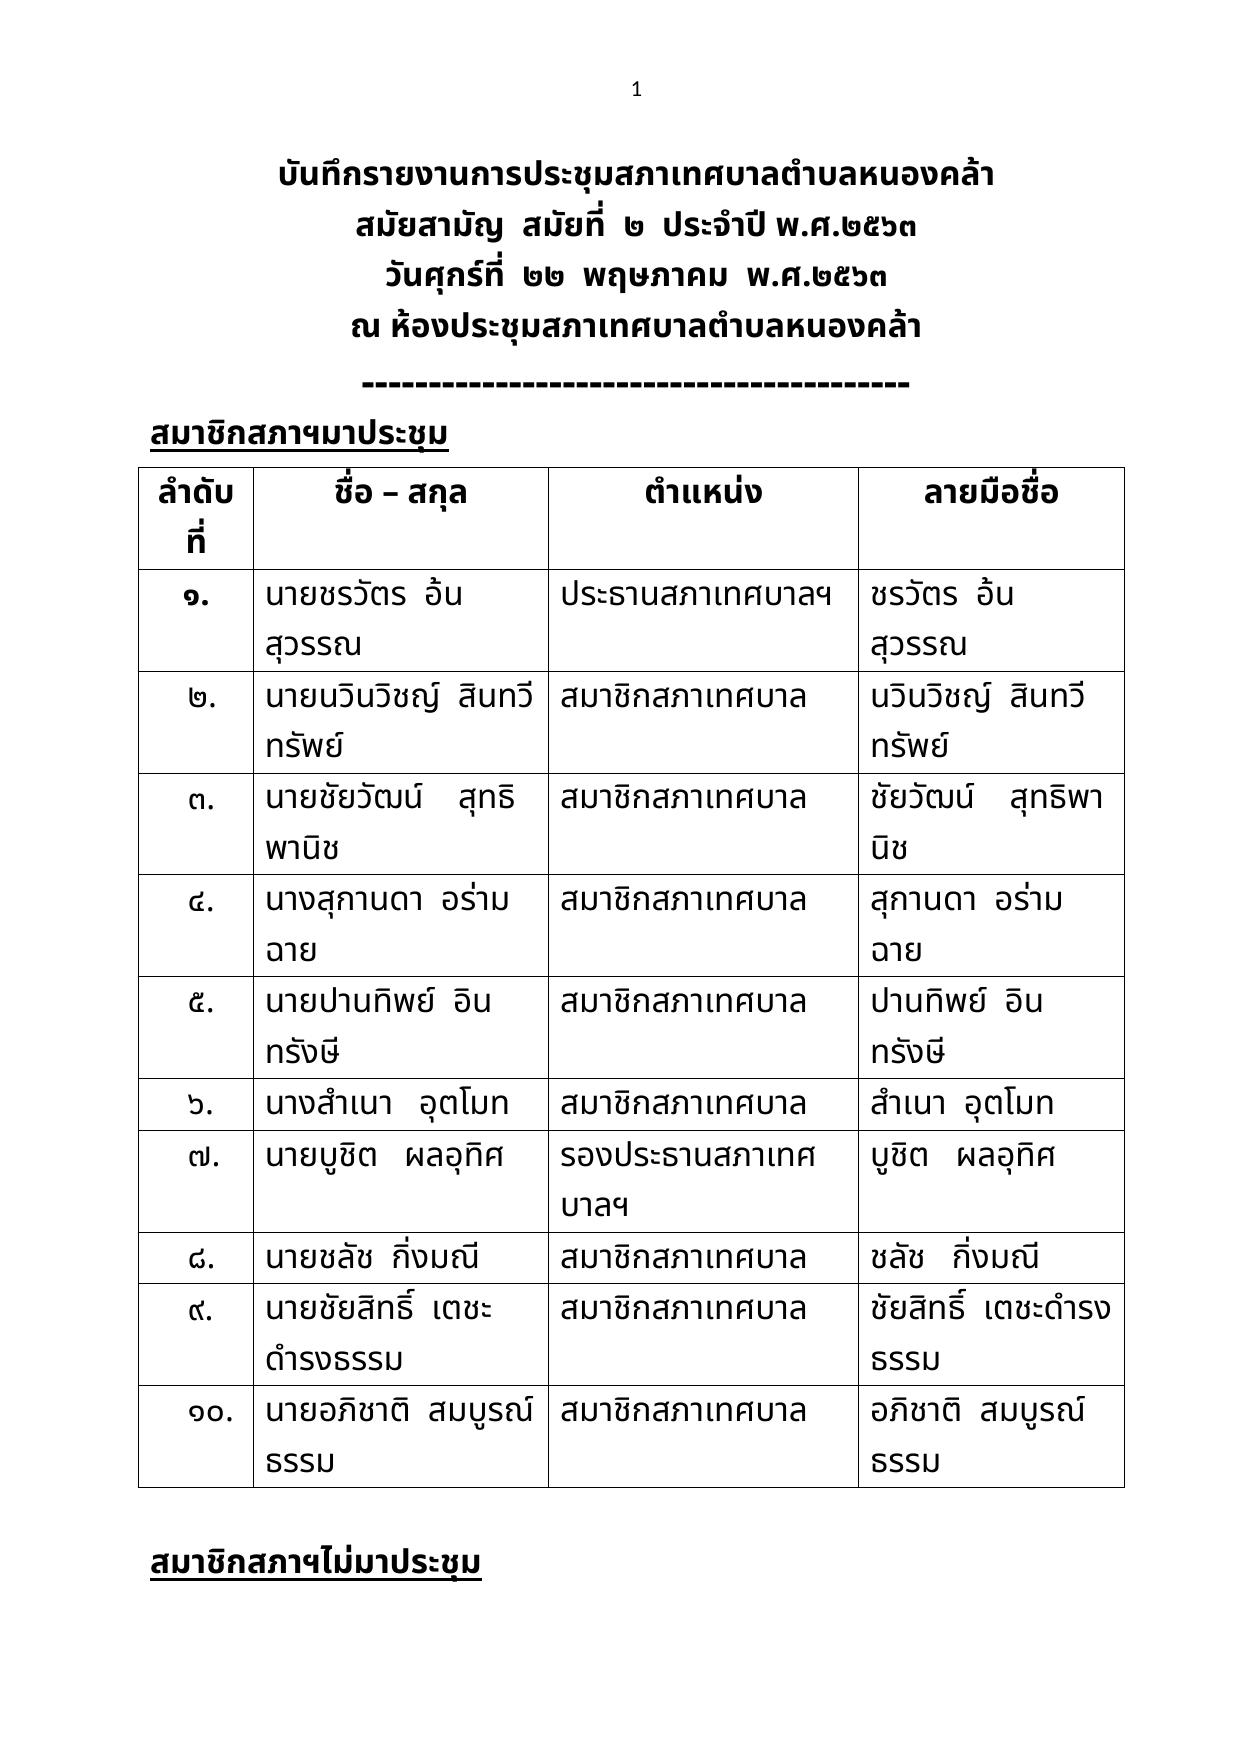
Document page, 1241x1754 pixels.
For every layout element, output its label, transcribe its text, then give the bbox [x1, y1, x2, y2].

table_cell นายปานทิพย์ อินทรังษี [254, 977, 548, 1078]
table_cell ประธานสภาเทศบาลฯ [549, 570, 858, 671]
table_cell ๘. [139, 1233, 253, 1283]
table_cell ๓. [139, 774, 253, 874]
table_cell ชลัช กิ่งมณี [859, 1233, 1124, 1283]
table_cell สมาชิกสภาเทศบาล [549, 672, 858, 772]
table_cell สมาชิกสภาเทศบาล [549, 1284, 858, 1385]
table_cell นายชรวัตร อ้นสุวรรณ [254, 570, 548, 671]
table_header ลายมือชื่อ [859, 468, 1124, 569]
table_cell ๔. [139, 875, 253, 976]
text บันทึกรายงานการประชุมสภาเทศบาลตำบลหนองคล้า [150, 150, 1122, 200]
table_header ตำแหน่ง [549, 468, 858, 569]
table_cell ๕. [139, 977, 253, 1078]
table_cell สมาชิกสภาเทศบาล [549, 977, 858, 1078]
table_cell อภิชาติ สมบูรณ์ธรรม [859, 1386, 1124, 1487]
table_cell ๖. [139, 1079, 253, 1130]
table_cell บูชิต ผลอุทิศ [859, 1131, 1124, 1232]
table_cell ชรวัตร อ้นสุวรรณ [859, 570, 1124, 671]
table_cell สมาชิกสภาเทศบาล [549, 875, 858, 976]
table_cell ๙. [139, 1284, 253, 1385]
text สมาชิกสภาฯมาประชุม [150, 409, 1122, 459]
table_header ลำดับที่ [139, 468, 253, 569]
table_cell ๗. [139, 1131, 253, 1232]
text ณ ห้องประชุมสภาเทศบาลตำบลหนองคล้า [150, 302, 1122, 352]
table_cell สมาชิกสภาเทศบาล [549, 1233, 858, 1283]
table_cell ๒. [139, 672, 253, 772]
table_cell ชัยสิทธิ์ เตชะดำรงธรรม [859, 1284, 1124, 1385]
table_cell รองประธานสภาเทศบาลฯ [549, 1131, 858, 1232]
text วันศุกร์ที่ ๒๒ พฤษภาคม พ.ศ.๒๕๖๓ [150, 251, 1122, 302]
text ----------------------------------------- [150, 352, 1122, 409]
table_cell นายอภิชาติ สมบูรณ์ธรรม [254, 1386, 548, 1487]
table_cell ๑. [139, 570, 253, 671]
table_cell สมาชิกสภาเทศบาล [549, 1386, 858, 1487]
table_cell นางสุกานดา อร่ามฉาย [254, 875, 548, 976]
table_header ชื่อ – สกุล [254, 468, 548, 569]
table_cell นางสำเนา อุตโมท [254, 1079, 548, 1130]
table_cell ๑๐. [139, 1386, 253, 1487]
table_cell นายชัยวัฒน์ สุทธิพานิช [254, 774, 548, 874]
table_cell นายชัยสิทธิ์ เตชะดำรงธรรม [254, 1284, 548, 1385]
table_cell สมาชิกสภาเทศบาล [549, 1079, 858, 1130]
table_cell นายชลัช กิ่งมณี [254, 1233, 548, 1283]
table_cell นายนวินวิชญ์ สินทวีทรัพย์ [254, 672, 548, 772]
table_cell นวินวิชญ์ สินทวีทรัพย์ [859, 672, 1124, 772]
table_cell สมาชิกสภาเทศบาล [549, 774, 858, 874]
table_cell นายบูชิต ผลอุทิศ [254, 1131, 548, 1232]
table_cell ปานทิพย์ อินทรังษี [859, 977, 1124, 1078]
text สมัยสามัญ สมัยที่ ๒ ประจำปี พ.ศ.๒๕๖๓ [150, 200, 1122, 251]
text สมาชิกสภาฯไม่มาประชุม [150, 1538, 1122, 1588]
table_cell สำเนา อุตโมท [859, 1079, 1124, 1130]
table_cell ชัยวัฒน์ สุทธิพานิช [859, 774, 1124, 874]
table_cell สุกานดา อร่ามฉาย [859, 875, 1124, 976]
